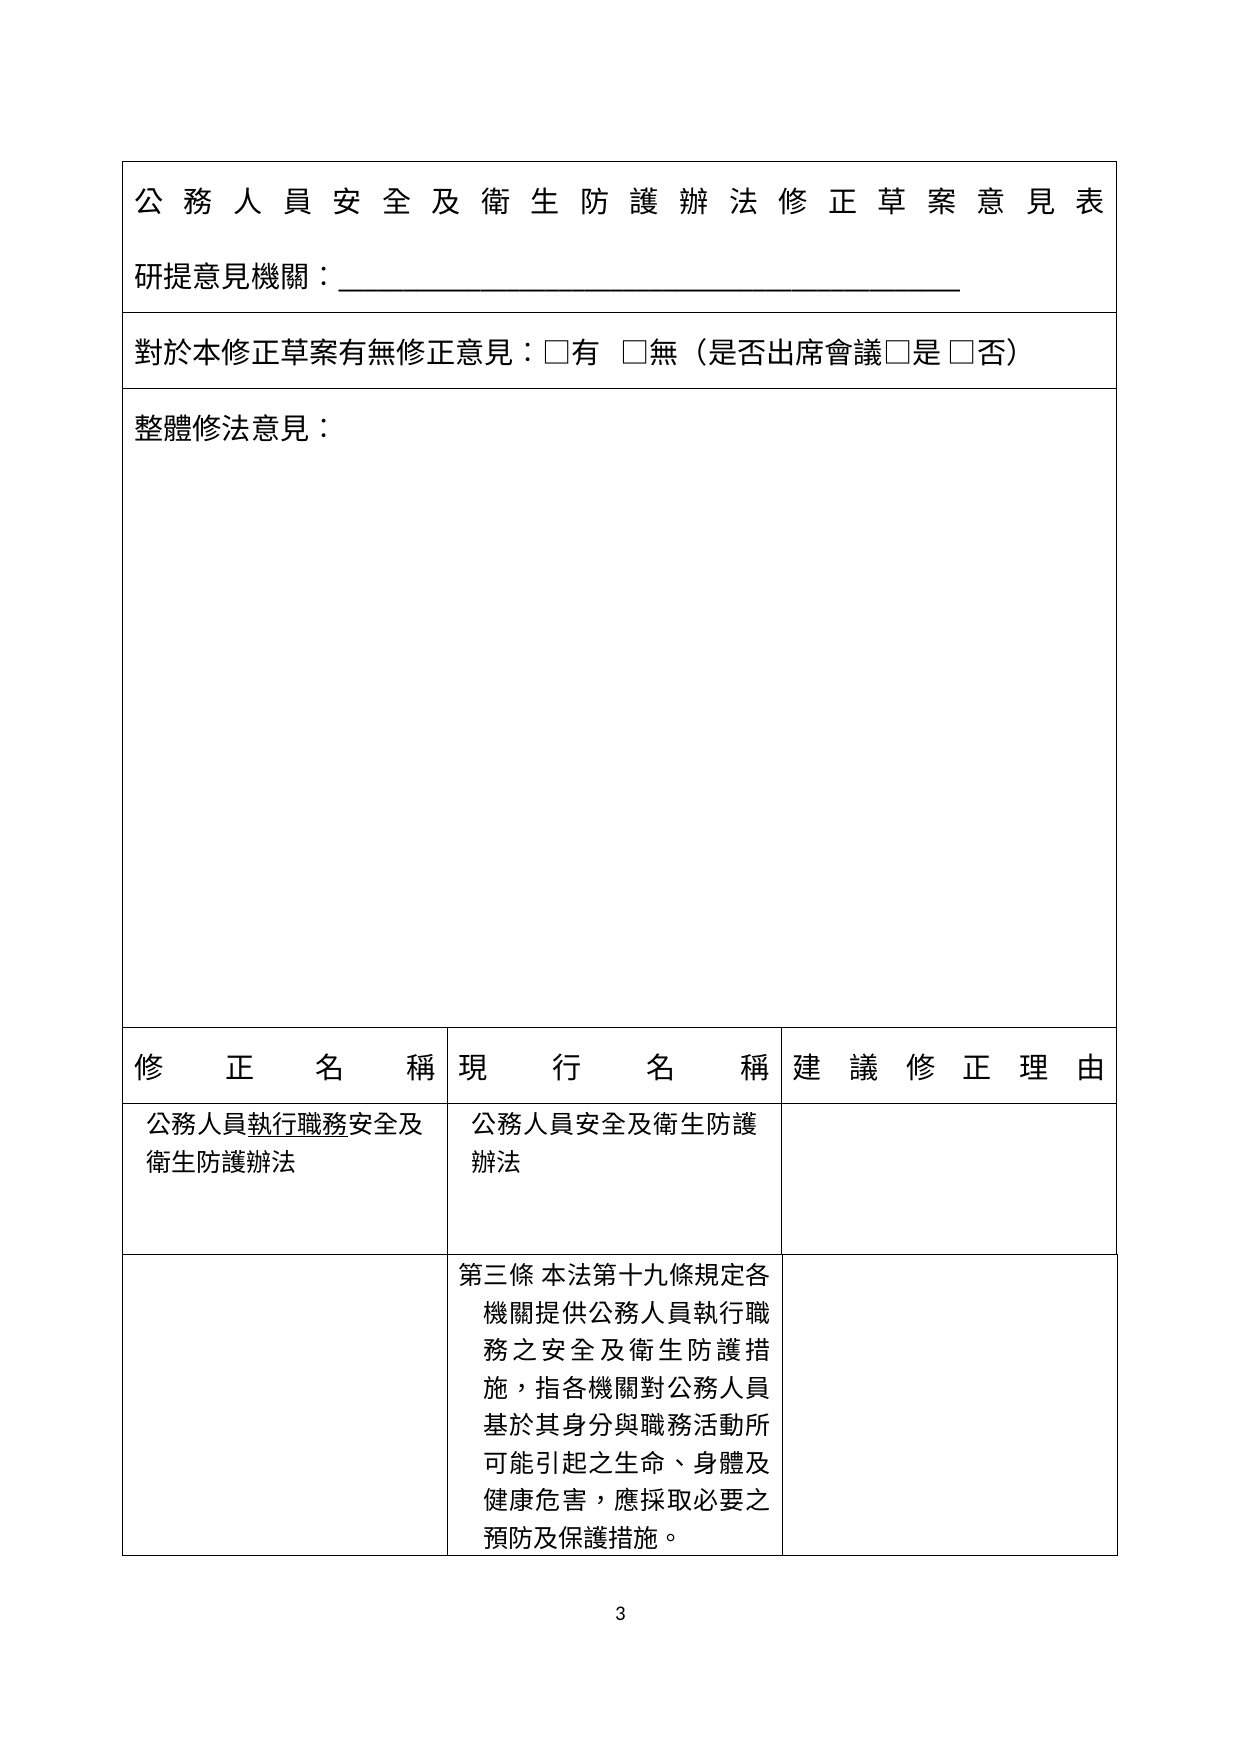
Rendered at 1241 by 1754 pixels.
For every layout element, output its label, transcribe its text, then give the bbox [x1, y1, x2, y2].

table_cell 修正名稱 [123, 1028, 447, 1103]
table_cell 公務人員安全及衛生防護辦法 [448, 1104, 781, 1254]
table_cell [782, 1104, 1116, 1254]
table_cell 公務人員執行職務安全及衛生防護辦法 [123, 1104, 447, 1254]
table_cell 整體修法意見︰ [123, 389, 1116, 1027]
table_cell 對於本修正草案有無修正意見︰□有 □無（是否出席會議□是 □否） [123, 313, 1116, 388]
table_cell [123, 1255, 447, 1555]
table_cell 建議修正理由 [782, 1028, 1116, 1103]
table_cell 現行名稱 [448, 1028, 781, 1103]
table_cell 第三條 本法第十九條規定各機關提供公務人員執行職務之安全及衛生防護措施，指各機關對公務人員基於其身分與職務活動所可能引起之生命、身體及健康危害，應採取必要之預防及保護措施。 前項預防及保護措施應包括下列事項︰ 重複性作業等促發肌肉骨骼疾病之預防。 輪班、夜間工作、長時間工作等異常工作負荷促發疾病之預防。 執行職務因他人行為遭受身體或精神不法侵害之預防。 避難、急救、休息或其他為保護公務人員身心健康之事項。 [448, 1255, 782, 1555]
table_header 公務人員安全及衛生防護辦法修正草案意見表 研提意見機關︰________________________________________________ [123, 162, 1116, 312]
table_cell [783, 1255, 1117, 1555]
